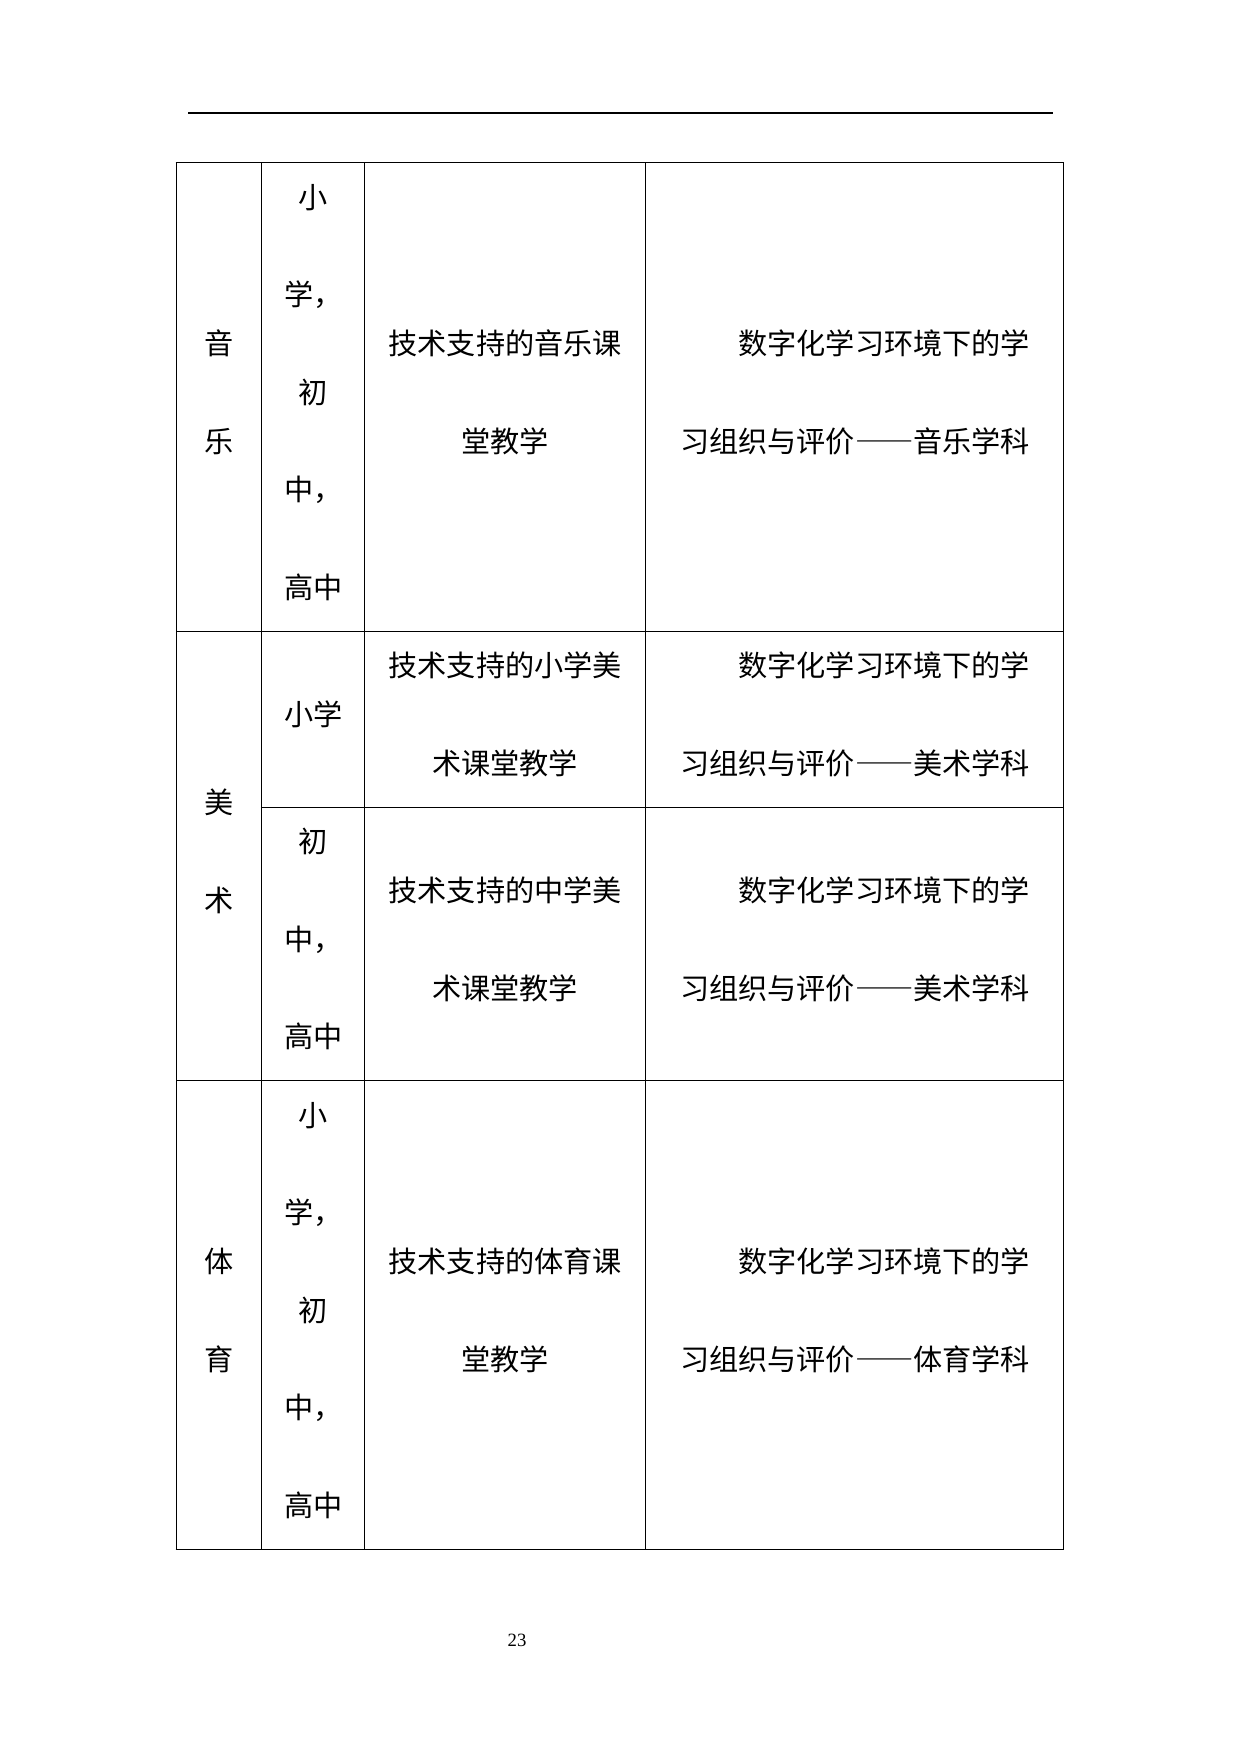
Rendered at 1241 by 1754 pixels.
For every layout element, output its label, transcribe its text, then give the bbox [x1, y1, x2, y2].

table_cell 技术支持的体育课堂教学 [365, 1081, 645, 1549]
table_cell 数字化学习环境下的学习组织与评价——体育学科 [646, 1081, 1063, 1549]
table_cell 数字化学习环境下的学习组织与评价——音乐学科 [646, 163, 1063, 631]
table_cell 小学 [262, 632, 364, 807]
table_cell 体育 [177, 1081, 261, 1549]
table_cell 数字化学习环境下的学习组织与评价——美术学科 [646, 808, 1063, 1080]
table_cell 美术 [177, 632, 261, 1080]
table_cell 小学，初中，高中 [262, 163, 364, 631]
table_cell 数字化学习环境下的学习组织与评价——美术学科 [646, 632, 1063, 807]
table_cell 技术支持的小学美术课堂教学 [365, 632, 645, 807]
table_cell 初中，高中 [262, 808, 364, 1080]
table_cell 小学，初中，高中 [262, 1081, 364, 1549]
table_cell 技术支持的音乐课堂教学 [365, 163, 645, 631]
table_cell 技术支持的中学美术课堂教学 [365, 808, 645, 1080]
table_cell 音乐 [177, 163, 261, 631]
